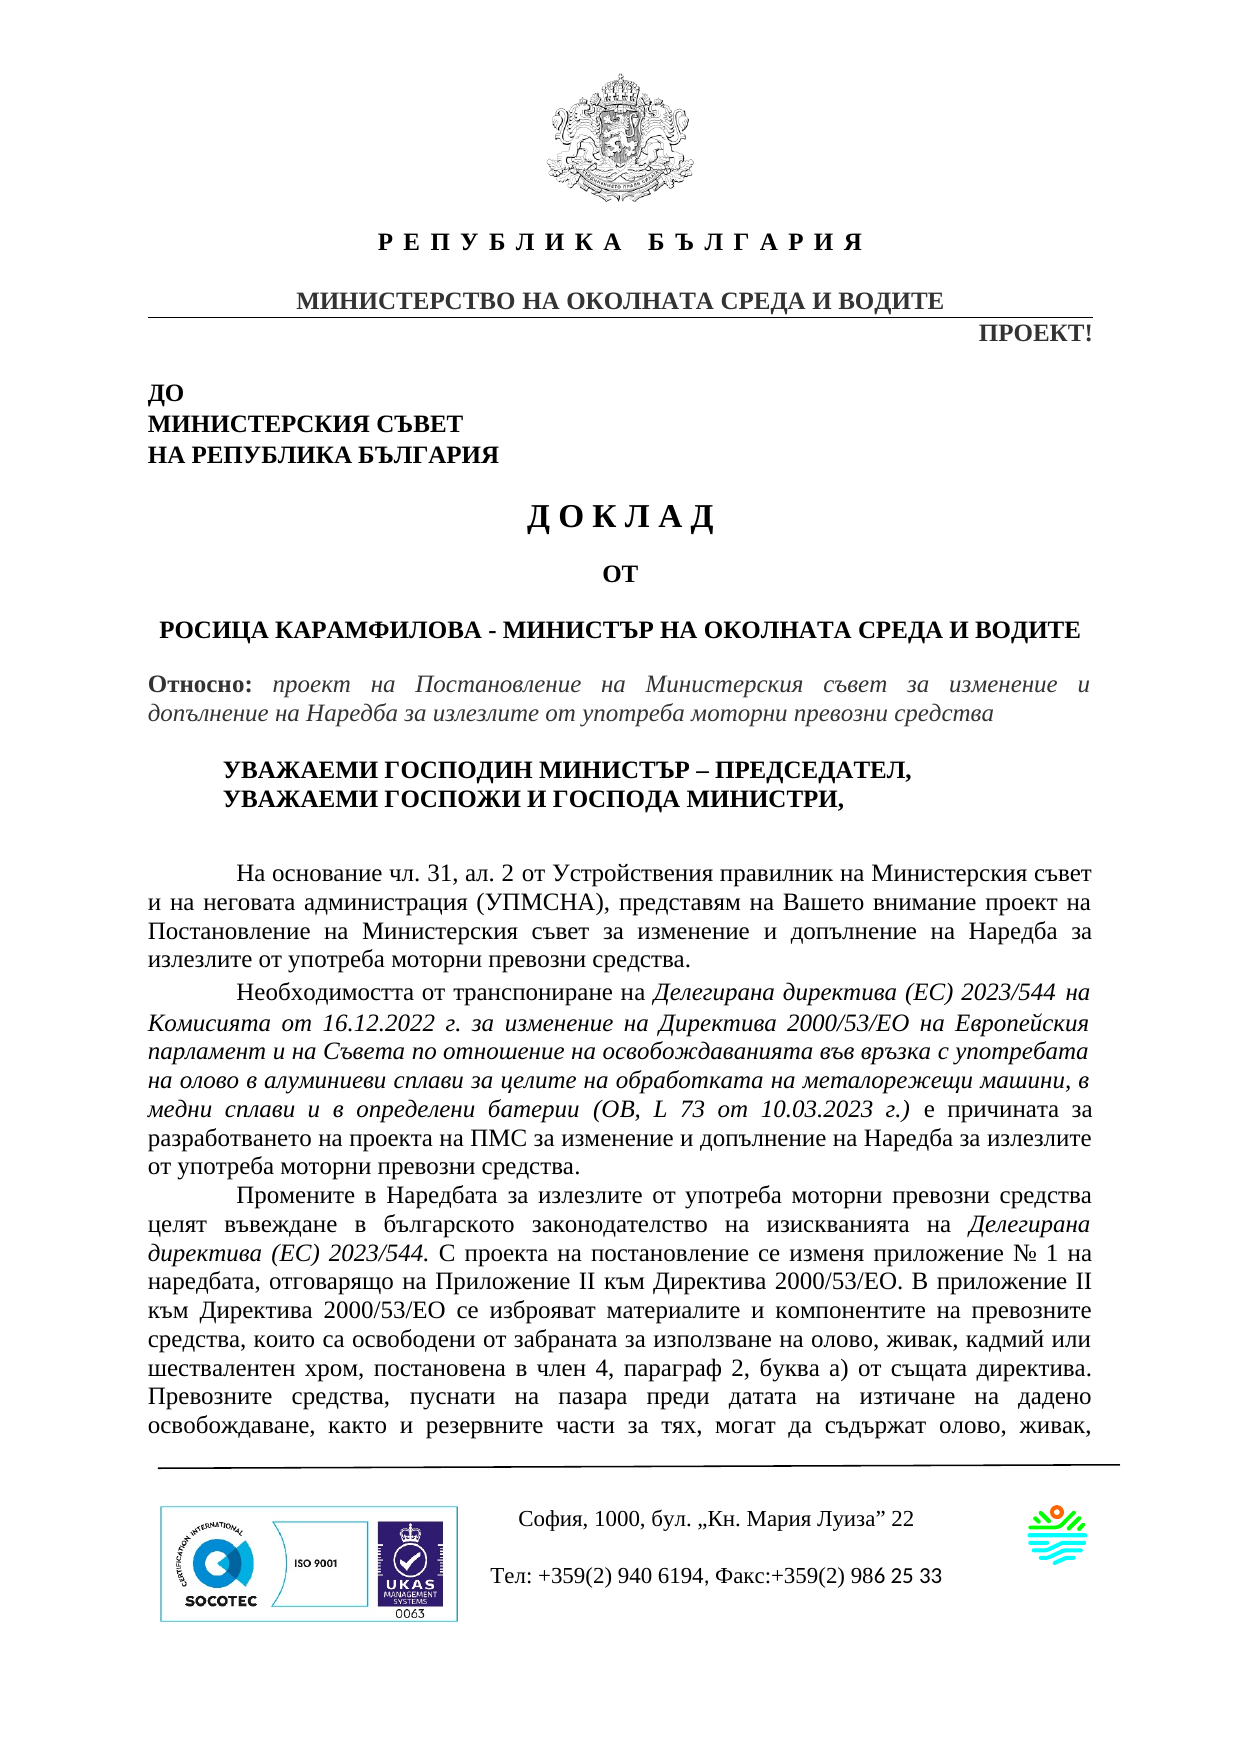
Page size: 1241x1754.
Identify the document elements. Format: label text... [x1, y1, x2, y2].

text РОСИЦА КАРАМФИЛОВА - МИНИСТЪР НА ОКОЛНАТА СРЕДА И ВОДИТЕ [148, 615, 1093, 644]
text ПРОЕКТ! [148, 318, 1093, 347]
text Относно: проект на Постановление на Министерския съвет за изменение и допълнение на Наредба за излезлите от употреба моторни превозни средства [148, 669, 1093, 727]
text НА РЕПУБЛИКА БЪЛГАРИЯ [148, 440, 1093, 469]
text УВАЖАЕМИ ГОСПОДИН МИНИСТЪР – ПРЕДСЕДАТЕЛ, [148, 755, 1093, 784]
text Необходимостта от транспониране на Делегирана директива (ЕС) 2023/544 на Комисията от 16.12.2022 г. за изменение на Директива 2000/53/ЕО на Европейския парламент и на Съвета по отношение на освобождаванията във връзка с употребата на олово в алуминиеви сплави за целите на обработката на металорежещи машини, в медни сплави и в определени батерии (ОВ, L 73 от 10.03.2023 г.) е причината за разработването на проекта на ПМС за изменение и допълнение на Наредба за излезлите от употреба моторни превозни средства. [148, 973, 1093, 1180]
text ДО [148, 378, 1093, 407]
text УВАЖАЕМИ ГОСПОЖИ И ГОСПОДА МИНИСТРИ, [148, 784, 1093, 813]
text ОТ [148, 559, 1093, 588]
text На основание чл. 31, ал. 2 от Устройствения правилник на Министерския съвет и на неговата администрация (УПМСНА), представям на Вашето внимание проект на Постановление на Министерския съвет за изменение и допълнение на Наредба за излезлите от употреба моторни превозни средства. [148, 858, 1093, 973]
picture [159, 1504, 458, 1624]
picture [546, 73, 694, 202]
subtitle Д О К Л А Д [148, 496, 1093, 534]
text МИНИСТЕРСКИЯ СЪВЕТ [148, 409, 1093, 438]
